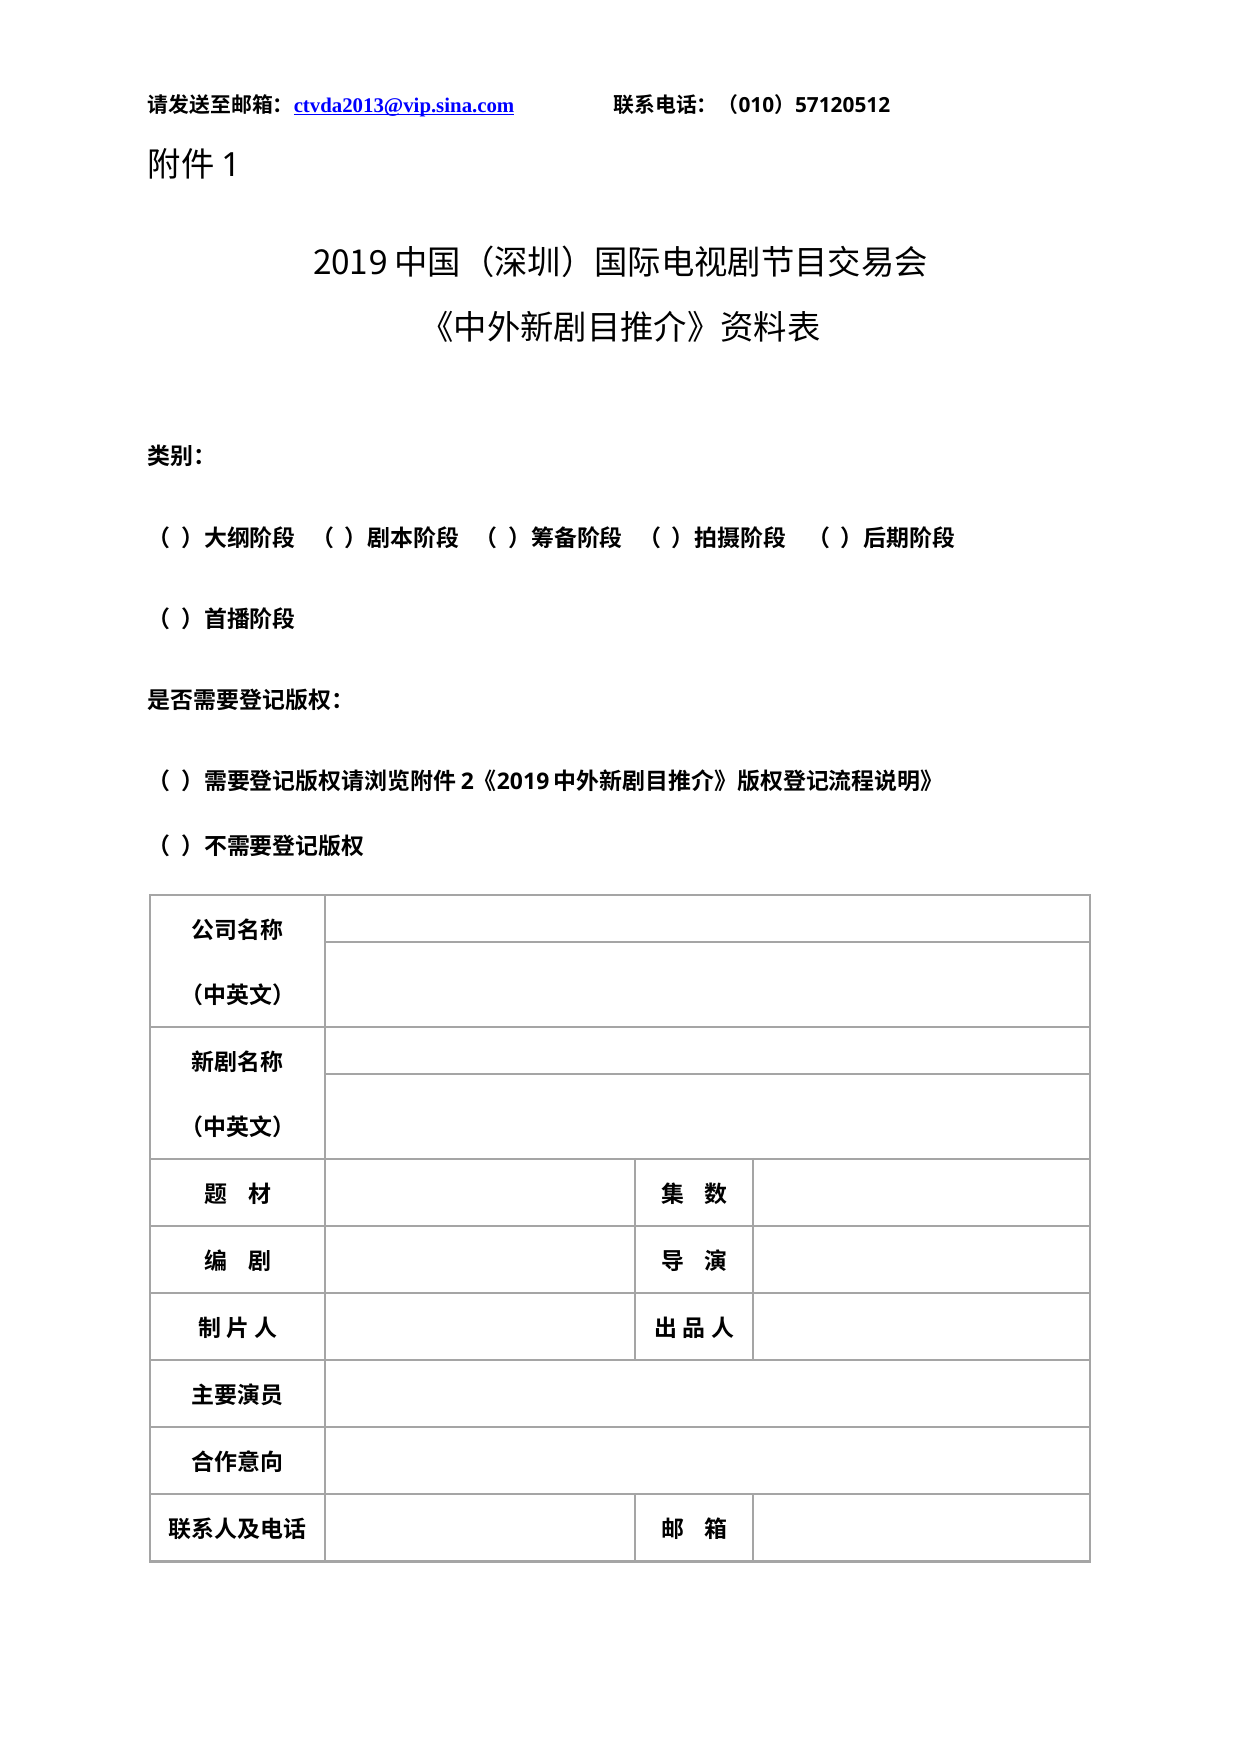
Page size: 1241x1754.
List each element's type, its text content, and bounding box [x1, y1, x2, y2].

table_header [326, 896, 1089, 941]
table_cell [326, 1495, 634, 1560]
table_cell [754, 1294, 1089, 1359]
table_cell [326, 1160, 634, 1225]
text 2019中国（深圳）国际电视剧节目交易会 [148, 227, 1092, 292]
table_cell 新剧名称 （中英文） [151, 1028, 324, 1158]
table_cell [326, 1075, 1089, 1158]
text （ ）不需要登记版权 [148, 812, 1092, 877]
table_cell 合作意向 [151, 1428, 324, 1493]
text （ ）大纲阶段 （ ）剧本阶段 （ ）筹备阶段 （ ）拍摄阶段 （ ）后期阶段 [148, 504, 1092, 569]
table_cell [326, 1028, 1089, 1073]
text 《中外新剧目推介》资料表 [148, 292, 1092, 357]
text 附件1 [148, 130, 1092, 195]
table_cell 联系人及电话 [151, 1495, 324, 1560]
table_cell [326, 1294, 634, 1359]
text （ ）首播阶段 [148, 585, 1092, 650]
table_cell 集 数 [636, 1160, 752, 1225]
table_cell 导 演 [636, 1227, 752, 1292]
text 类别： [148, 422, 1092, 487]
table_cell [326, 943, 1089, 1026]
table_cell 出 品 人 [636, 1294, 752, 1359]
table_cell 编 剧 [151, 1227, 324, 1292]
table_cell [326, 1361, 1089, 1426]
table_cell [754, 1160, 1089, 1225]
table_cell 题 材 [151, 1160, 324, 1225]
table_cell 主要演员 [151, 1361, 324, 1426]
table_cell [326, 1428, 1089, 1493]
table_cell [754, 1495, 1089, 1560]
table_cell [754, 1227, 1089, 1292]
table_cell 制 片 人 [151, 1294, 324, 1359]
text 是否需要登记版权： [148, 666, 1092, 731]
table_cell 邮 箱 [636, 1495, 752, 1560]
text （ ）需要登记版权请浏览附件2《2019中外新剧目推介》版权登记流程说明》 [148, 747, 1092, 812]
table_header 公司名称 （中英文） [151, 896, 324, 1026]
table_cell [326, 1227, 634, 1292]
